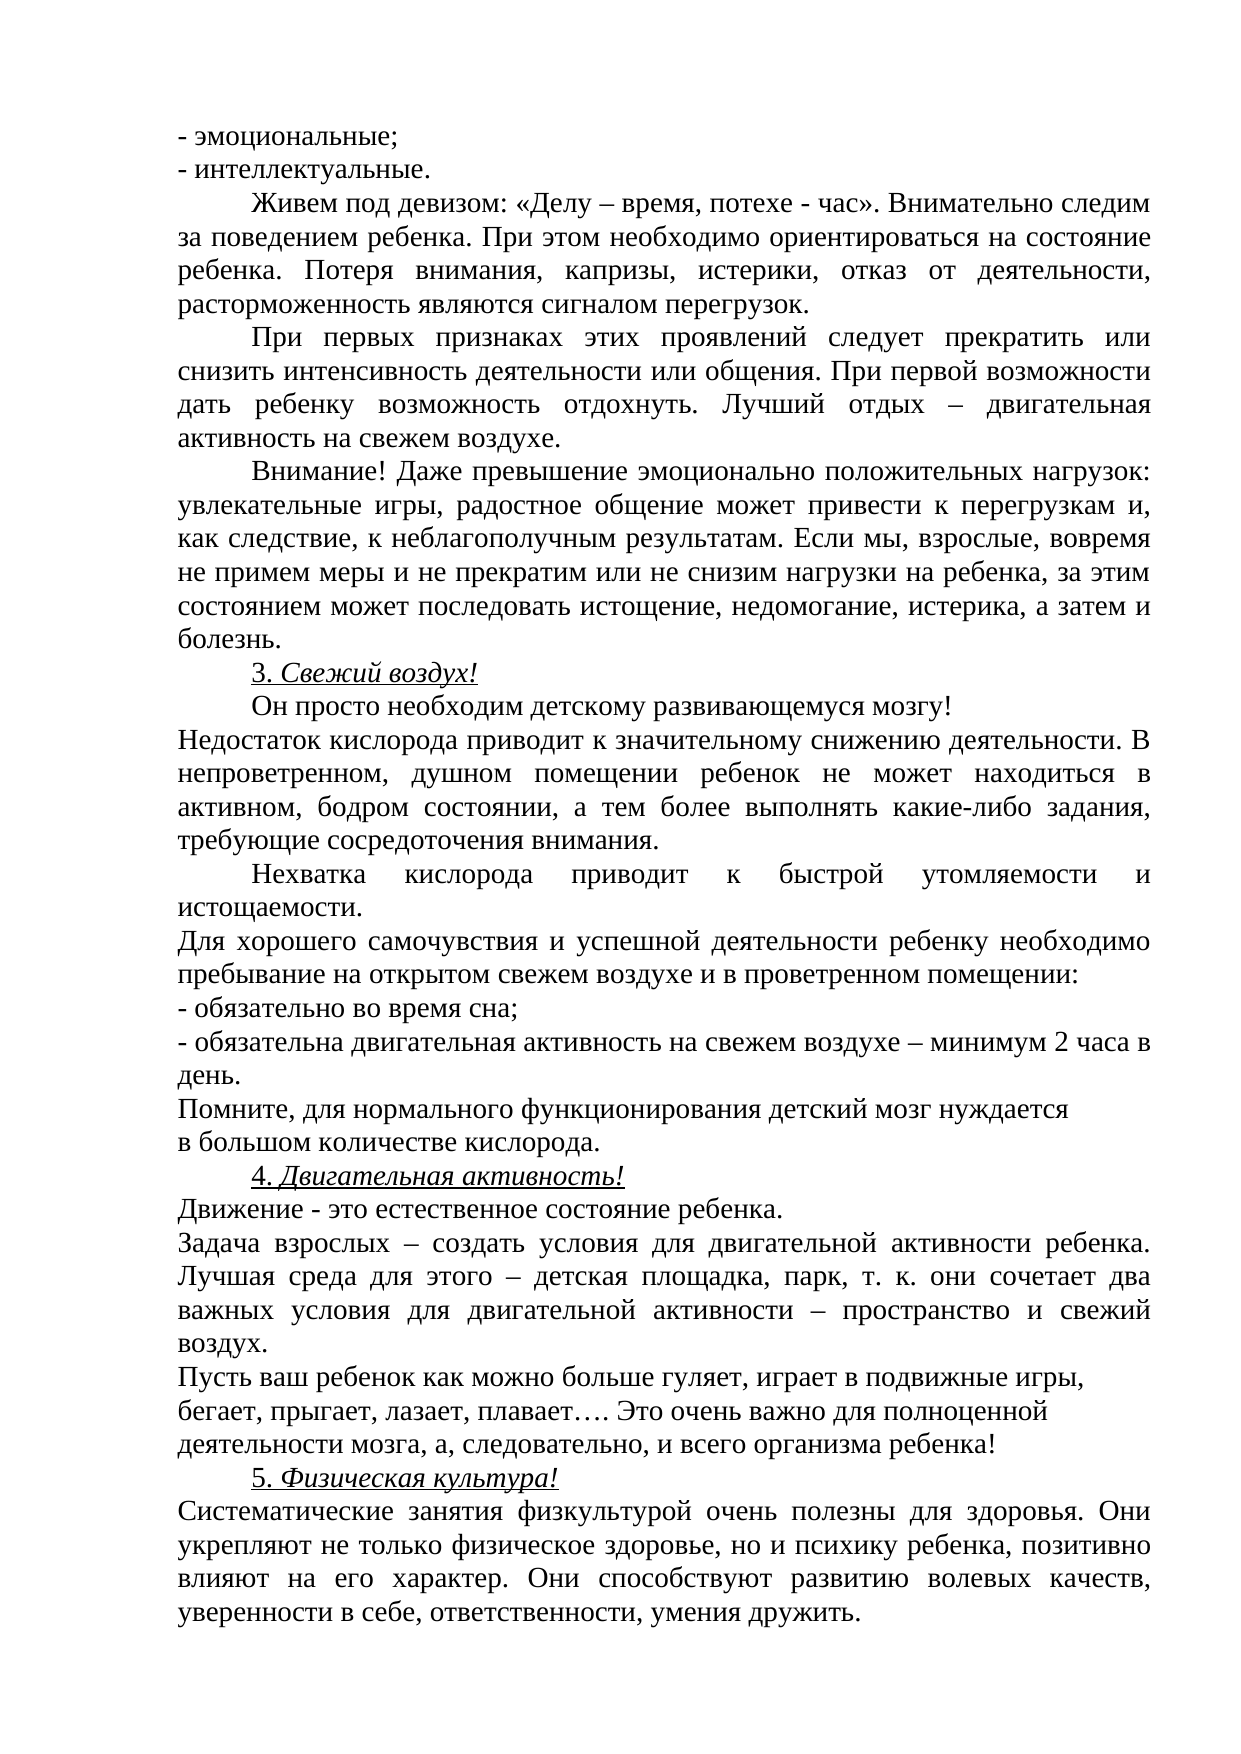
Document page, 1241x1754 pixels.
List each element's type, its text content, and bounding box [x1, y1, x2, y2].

text Систематические занятия физкультурой очень полезны для здоровья. Они укрепляют не только физическое здоровье, но и психику ребенка, позитивно влияют на его характер. Они способствуют развитию волевых качеств, уверенности в себе, ответственности, умения дружить. [177, 1493, 1152, 1627]
text - обязательно во время сна; [177, 990, 1152, 1024]
text Для хорошего самочувствия и успешной деятельности ребенку необходимо пребывание на открытом свежем воздухе и в проветренном помещении: [177, 923, 1152, 990]
text деятельности мозга, а, следовательно, и всего организма ребенка! [177, 1426, 1152, 1460]
text При первых признаках этих проявлений следует прекратить или снизить интенсивность деятельности или общения. При первой возможности дать ребенку возможность отдохнуть. Лучший отдых – двигательная активность на свежем воздухе. [177, 319, 1152, 453]
text Живем под девизом: «Делу – время, потехе - час». Внимательно следим за поведением ребенка. При этом необходимо ориентироваться на состояние ребенка. Потеря внимания, капризы, истерики, отказ от деятельности, расторможенность являются сигналом перегрузок. [177, 185, 1152, 319]
text 5. Физическая культура! [177, 1460, 1152, 1493]
text Внимание! Даже превышение эмоционально положительных нагрузок: увлекательные игры, радостное общение может привести к перегрузкам и, как следствие, к неблагополучным результатам. Если мы, взрослые, вовремя не примем меры и не прекратим или не снизим нагрузки на ребенка, за этим состоянием может последовать истощение, недомогание, истерика, а затем и болезнь. [177, 453, 1152, 655]
text Пусть ваш ребенок как можно больше гуляет, играет в подвижные игры, [177, 1359, 1152, 1393]
text Недостаток кислорода приводит к значительному снижению деятельности. В непроветренном, душном помещении ребенок не может находиться в активном, бодром состоянии, а тем более выполнять какие-либо задания, требующие сосредоточения внимания. [177, 722, 1152, 856]
text - интеллектуальные. [177, 152, 1152, 185]
text 3. Свежий воздух! [177, 655, 1152, 688]
text Помните, для нормального функционирования детский мозг нуждается [177, 1091, 1152, 1124]
text - обязательна двигательная активность на свежем воздухе – минимум 2 часа в день. [177, 1024, 1152, 1091]
text Он просто необходим детскому развивающемуся мозгу! [177, 688, 1152, 722]
text Движение - это естественное состояние ребенка. [177, 1191, 1152, 1225]
text - эмоциональные; [177, 118, 1152, 152]
text 4. Двигательная активность! [177, 1158, 1152, 1191]
text Нехватка кислорода приводит к быстрой утомляемости и истощаемости. [177, 856, 1152, 923]
text в большом количестве кислорода. [177, 1124, 1152, 1158]
text Задача взрослых – создать условия для двигательной активности ребенка. Лучшая среда для этого – детская площадка, парк, т. к. они сочетает два важных условия для двигательной активности – пространство и свежий воздух. [177, 1225, 1152, 1359]
text бегает, прыгает, лазает, плавает…. Это очень важно для полноценной [177, 1393, 1152, 1426]
